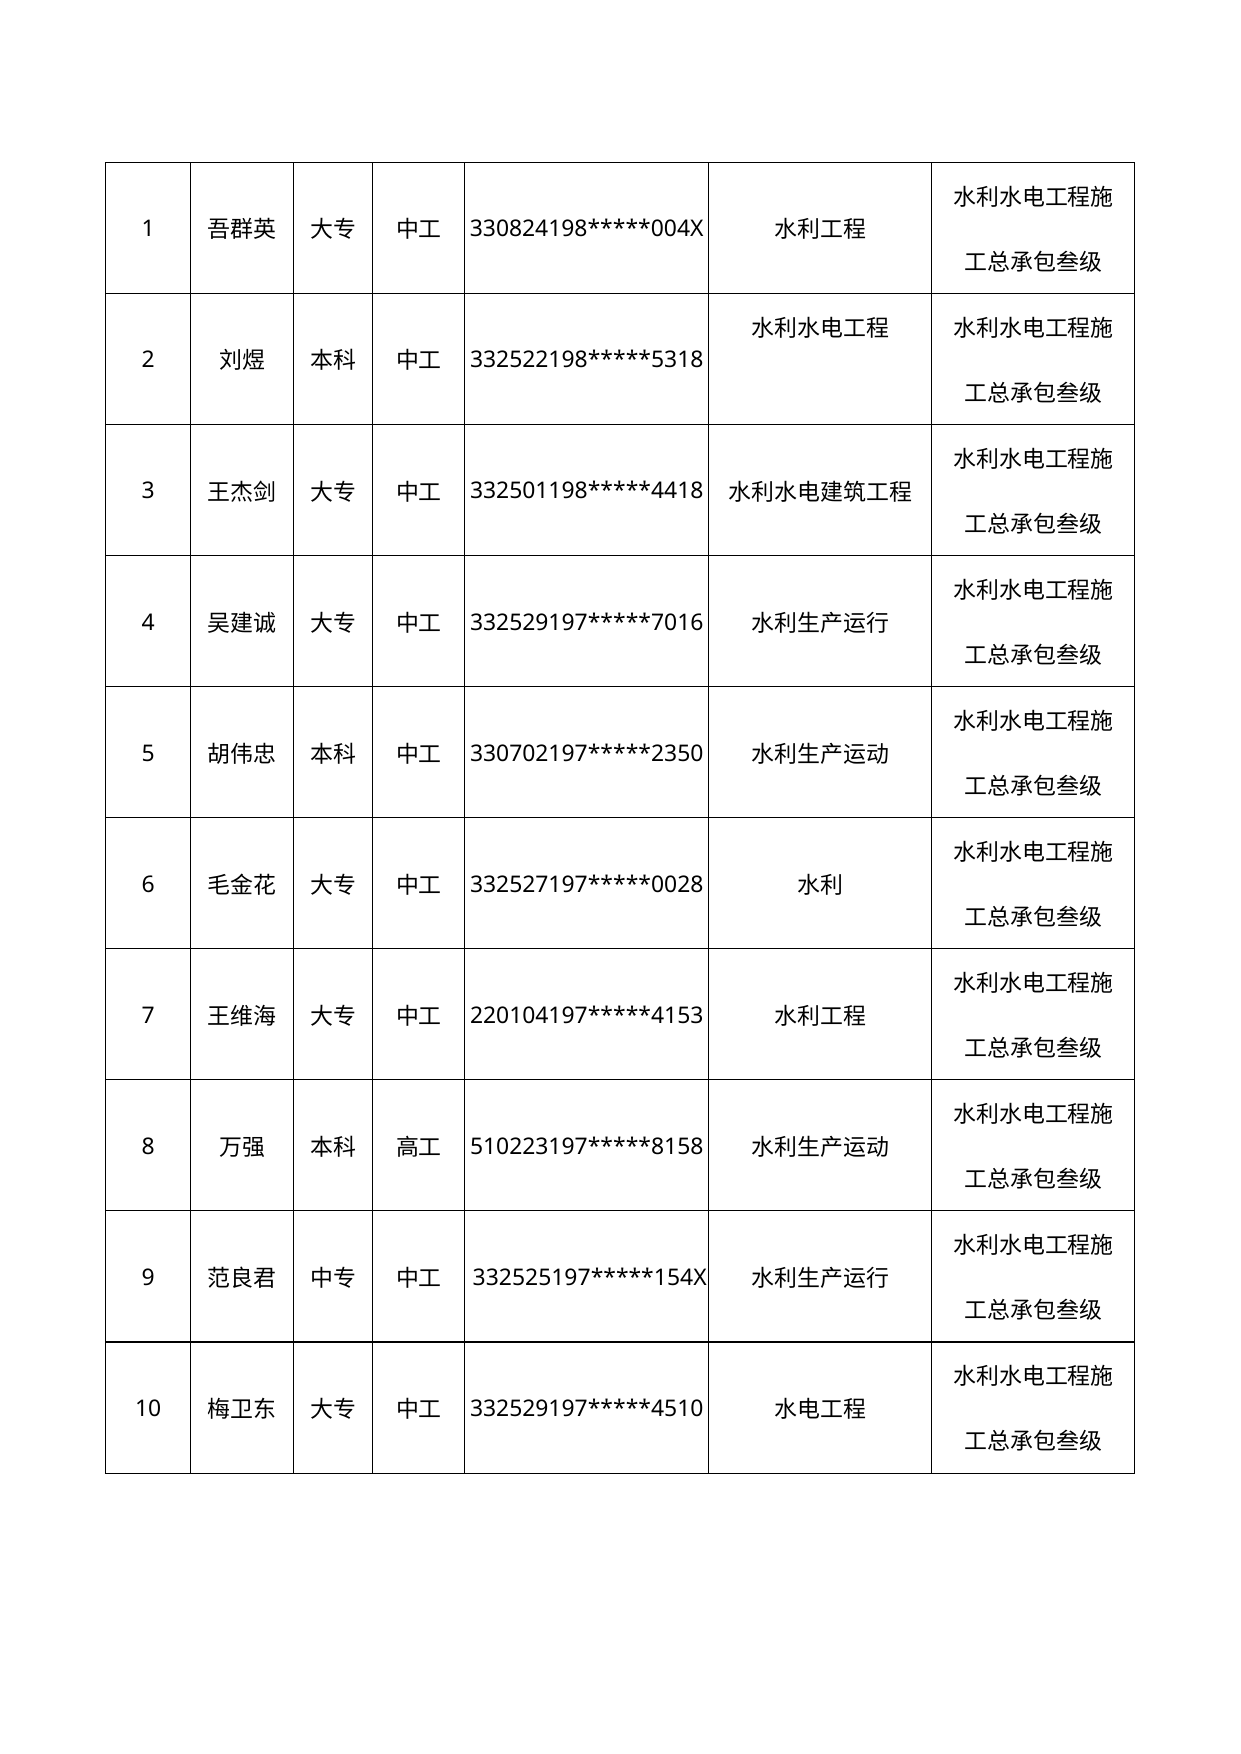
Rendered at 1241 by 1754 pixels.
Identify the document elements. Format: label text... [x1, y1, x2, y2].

table_cell 水利水电工程施工总承包叁级 [932, 294, 1134, 424]
table_cell 水利水电工程施工总承包叁级 [932, 163, 1134, 293]
table_cell 水利生产运动 [709, 1080, 931, 1210]
table_cell 中工 [373, 556, 464, 686]
table_cell 中工 [373, 818, 464, 948]
table_cell 332527197*****0028 [465, 818, 708, 948]
table_cell 水利水电工程施工总承包叁级 [932, 425, 1134, 555]
table_cell 水利水电工程施工总承包叁级 [932, 687, 1134, 817]
table_cell 水利工程 [709, 949, 931, 1079]
table_cell 332522198*****5318 [465, 294, 708, 424]
table_cell 水利水电工程施工总承包叁级 [932, 1343, 1134, 1472]
table_cell 水利水电建筑工程 [709, 425, 931, 555]
table_cell 水利水电工程施工总承包叁级 [932, 949, 1134, 1079]
table_cell 中工 [373, 687, 464, 817]
table_cell 本科 [294, 687, 372, 817]
table_cell 水电工程 [709, 1343, 931, 1472]
table_cell 中工 [373, 425, 464, 555]
table_cell 大专 [294, 818, 372, 948]
table_cell 510223197*****8158 [465, 1080, 708, 1210]
table_cell 水利生产运行 [709, 1211, 931, 1341]
table_cell 330702197*****2350 [465, 687, 708, 817]
table_cell 大专 [294, 163, 372, 293]
table_cell 毛金花 [191, 818, 293, 948]
table_cell 高工 [373, 1080, 464, 1210]
table_cell 本科 [294, 294, 372, 424]
table_cell 中工 [373, 1211, 464, 1341]
table_cell 大专 [294, 949, 372, 1079]
table_cell 中工 [373, 294, 464, 424]
table_cell 水利 [709, 818, 931, 948]
table_cell 水利生产运行 [709, 556, 931, 686]
table_cell 4 [106, 556, 190, 686]
table_cell 3 [106, 425, 190, 555]
table_cell 7 [106, 949, 190, 1079]
table_cell 梅卫东 [191, 1343, 293, 1472]
table_cell 330824198*****004X [465, 163, 708, 293]
table_cell 332529197*****7016 [465, 556, 708, 686]
table_cell 10 [106, 1343, 190, 1472]
table_cell 王维海 [191, 949, 293, 1079]
table_cell 水利生产运动 [709, 687, 931, 817]
table_cell 水利工程 [709, 163, 931, 293]
table_cell 220104197*****4153 [465, 949, 708, 1079]
table_cell 吴建诚 [191, 556, 293, 686]
table_cell 水利水电工程施工总承包叁级 [932, 556, 1134, 686]
table_cell 吾群英 [191, 163, 293, 293]
table_cell 本科 [294, 1080, 372, 1210]
table_cell 1 [106, 163, 190, 293]
table_cell 332529197*****4510 [465, 1343, 708, 1472]
table_cell 胡伟忠 [191, 687, 293, 817]
table_cell 刘煜 [191, 294, 293, 424]
table_cell 2 [106, 294, 190, 424]
table_cell 王杰剑 [191, 425, 293, 555]
table_cell 中专 [294, 1211, 372, 1341]
table_cell 范良君 [191, 1211, 293, 1341]
table_cell 9 [106, 1211, 190, 1341]
table_cell 中工 [373, 1343, 464, 1472]
table_cell 大专 [294, 556, 372, 686]
table_cell 大专 [294, 425, 372, 555]
table_cell 6 [106, 818, 190, 948]
table_cell 8 [106, 1080, 190, 1210]
table_cell 5 [106, 687, 190, 817]
table_cell 大专 [294, 1343, 372, 1472]
table_cell 中工 [373, 163, 464, 293]
table_cell 水利水电工程施工总承包叁级 [932, 818, 1134, 948]
table_cell 水利水电工程施工总承包叁级 [932, 1211, 1134, 1341]
table_cell 水利水电工程 [709, 294, 931, 424]
table_cell 332525197*****154X [465, 1211, 708, 1341]
table_cell 332501198*****4418 [465, 425, 708, 555]
table_cell 万强 [191, 1080, 293, 1210]
table_cell 中工 [373, 949, 464, 1079]
table_cell 水利水电工程施工总承包叁级 [932, 1080, 1134, 1210]
